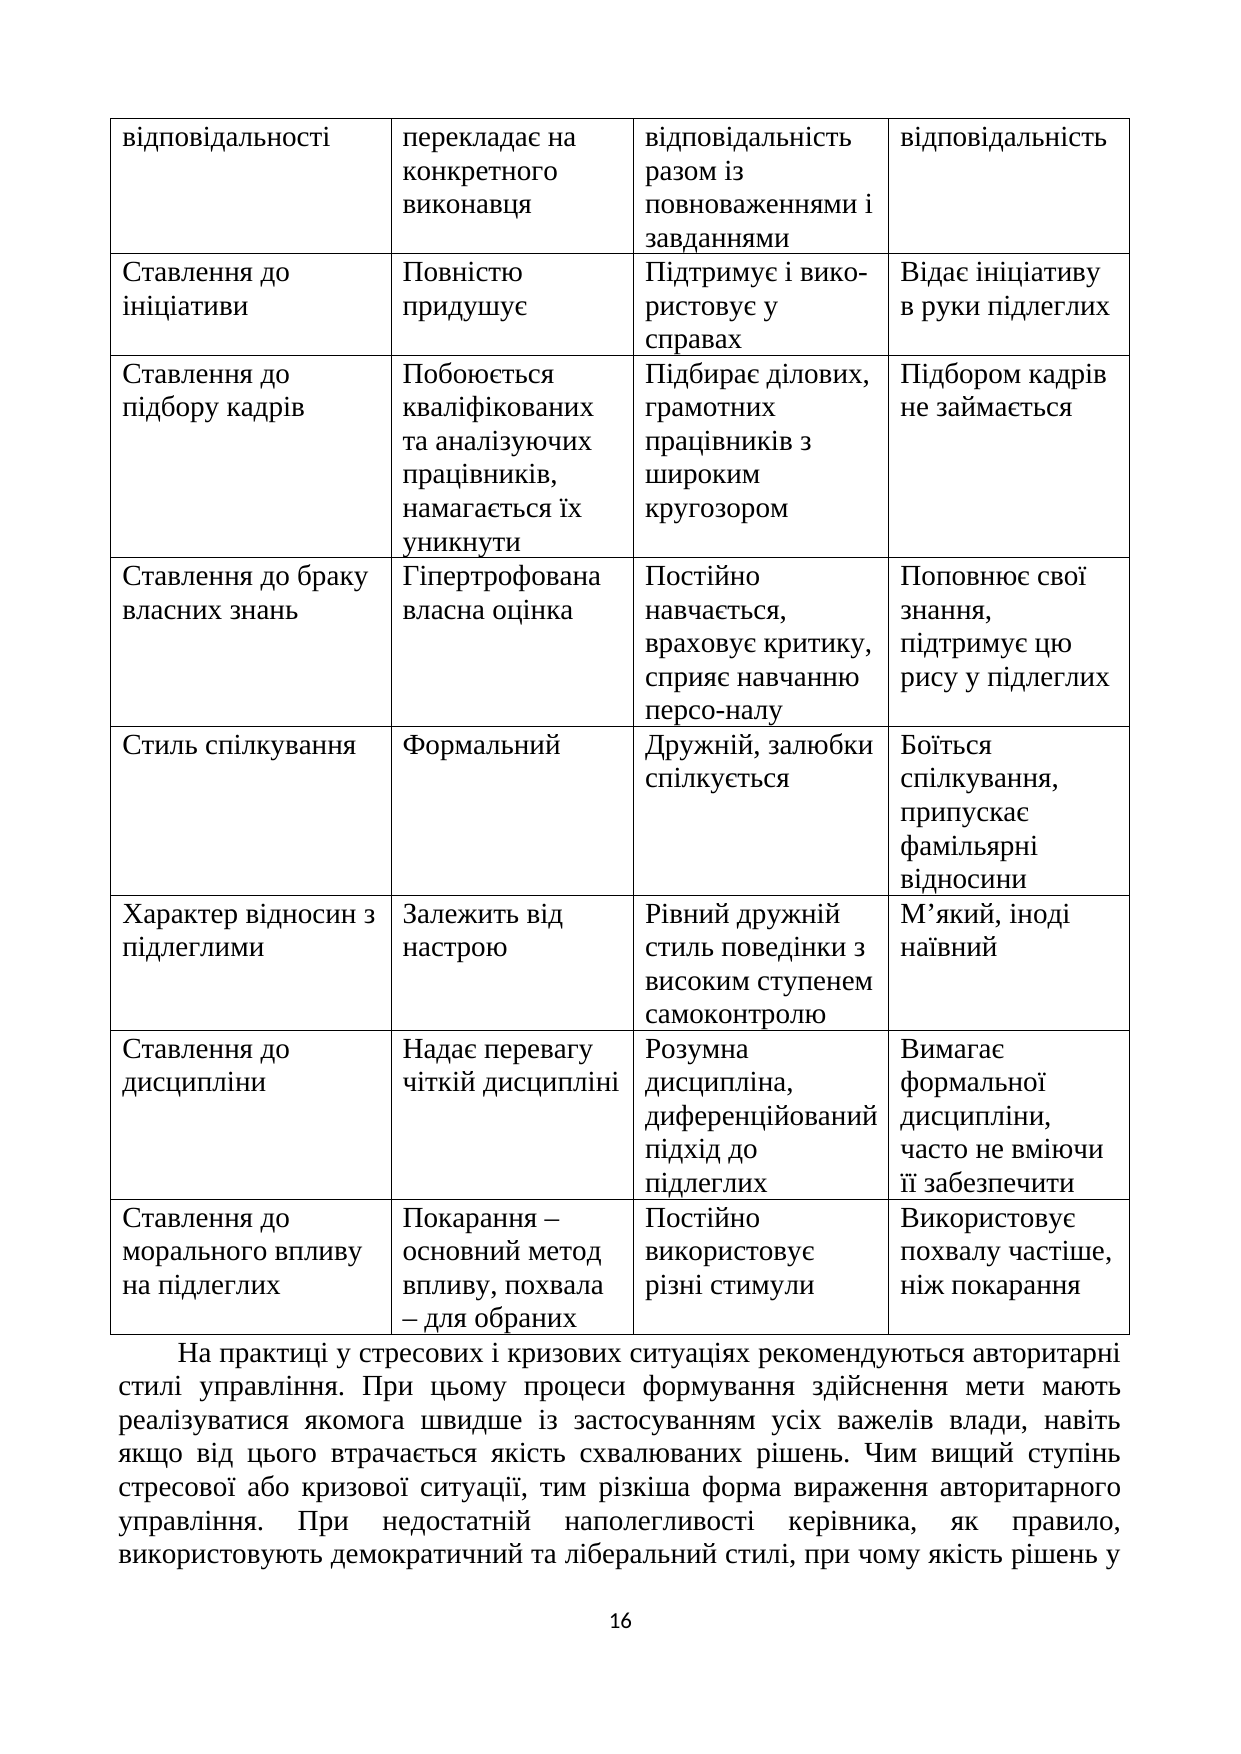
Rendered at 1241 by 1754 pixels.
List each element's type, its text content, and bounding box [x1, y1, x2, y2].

table_cell Ставлення до дисципліни [111, 1031, 391, 1199]
table_cell Формальний [392, 727, 633, 895]
table_cell Дружній, залюбки спілкується [634, 727, 888, 895]
table_cell Ставлення до ініціативи [111, 254, 391, 355]
table_cell Підбором кадрів не займається [889, 356, 1129, 557]
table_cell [392, 119, 633, 253]
table_cell Побоюється кваліфікованих та аналізуючих працівників, намагається їх уникнути [392, 356, 633, 557]
table_cell Надає перевагу чіткій дисципліні [392, 1031, 633, 1199]
table_cell Постійно використовує різні стимули [634, 1200, 888, 1334]
table_cell Підтримує і вико-ристовує у справах [634, 254, 888, 355]
table_cell Ставлення до морального впливу на підлеглих [111, 1200, 391, 1334]
table_cell М’який, іноді наївний [889, 896, 1129, 1030]
table_cell Ставлення до браку власних знань [111, 558, 391, 726]
table_cell Характер відносин з підлеглими [111, 896, 391, 1030]
table_cell Підбирає ділових, грамотних працівників з широким кругозором [634, 356, 888, 557]
table_cell Відає ініціативу в руки підлеглих [889, 254, 1129, 355]
table_cell Стиль спілкування [111, 727, 391, 895]
table_cell Поповнює свої знання, підтримує цю рису у підлеглих [889, 558, 1129, 726]
table_cell Постійно навчається, враховує критику, сприяє навчанню персо-налу [634, 558, 888, 726]
table_cell Рівний дружній стиль поведінки з високим ступенем самоконтролю [634, 896, 888, 1030]
table_cell Вимагає формальної дисципліни, часто не вміючи її забезпечити [889, 1031, 1129, 1199]
table_cell Повністю придушує [392, 254, 633, 355]
table_cell Розумна дисципліна, диференційований підхід до підлеглих [634, 1031, 888, 1199]
table_cell Покарання – основний метод впливу, похвала – для обраних [392, 1200, 633, 1334]
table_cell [889, 119, 1129, 253]
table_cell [634, 119, 888, 253]
table_cell Боїться спілкування, припускає фамільярні відносини [889, 727, 1129, 895]
table_cell Ставлення до підбору кадрів [111, 356, 391, 557]
table_cell Залежить від настрою [392, 896, 633, 1030]
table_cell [111, 119, 391, 253]
table_cell Використовує похвалу частіше, ніж покарання [889, 1200, 1129, 1334]
table_cell Гіпертрофована власна оцінка [392, 558, 633, 726]
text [118, 1335, 1122, 1570]
